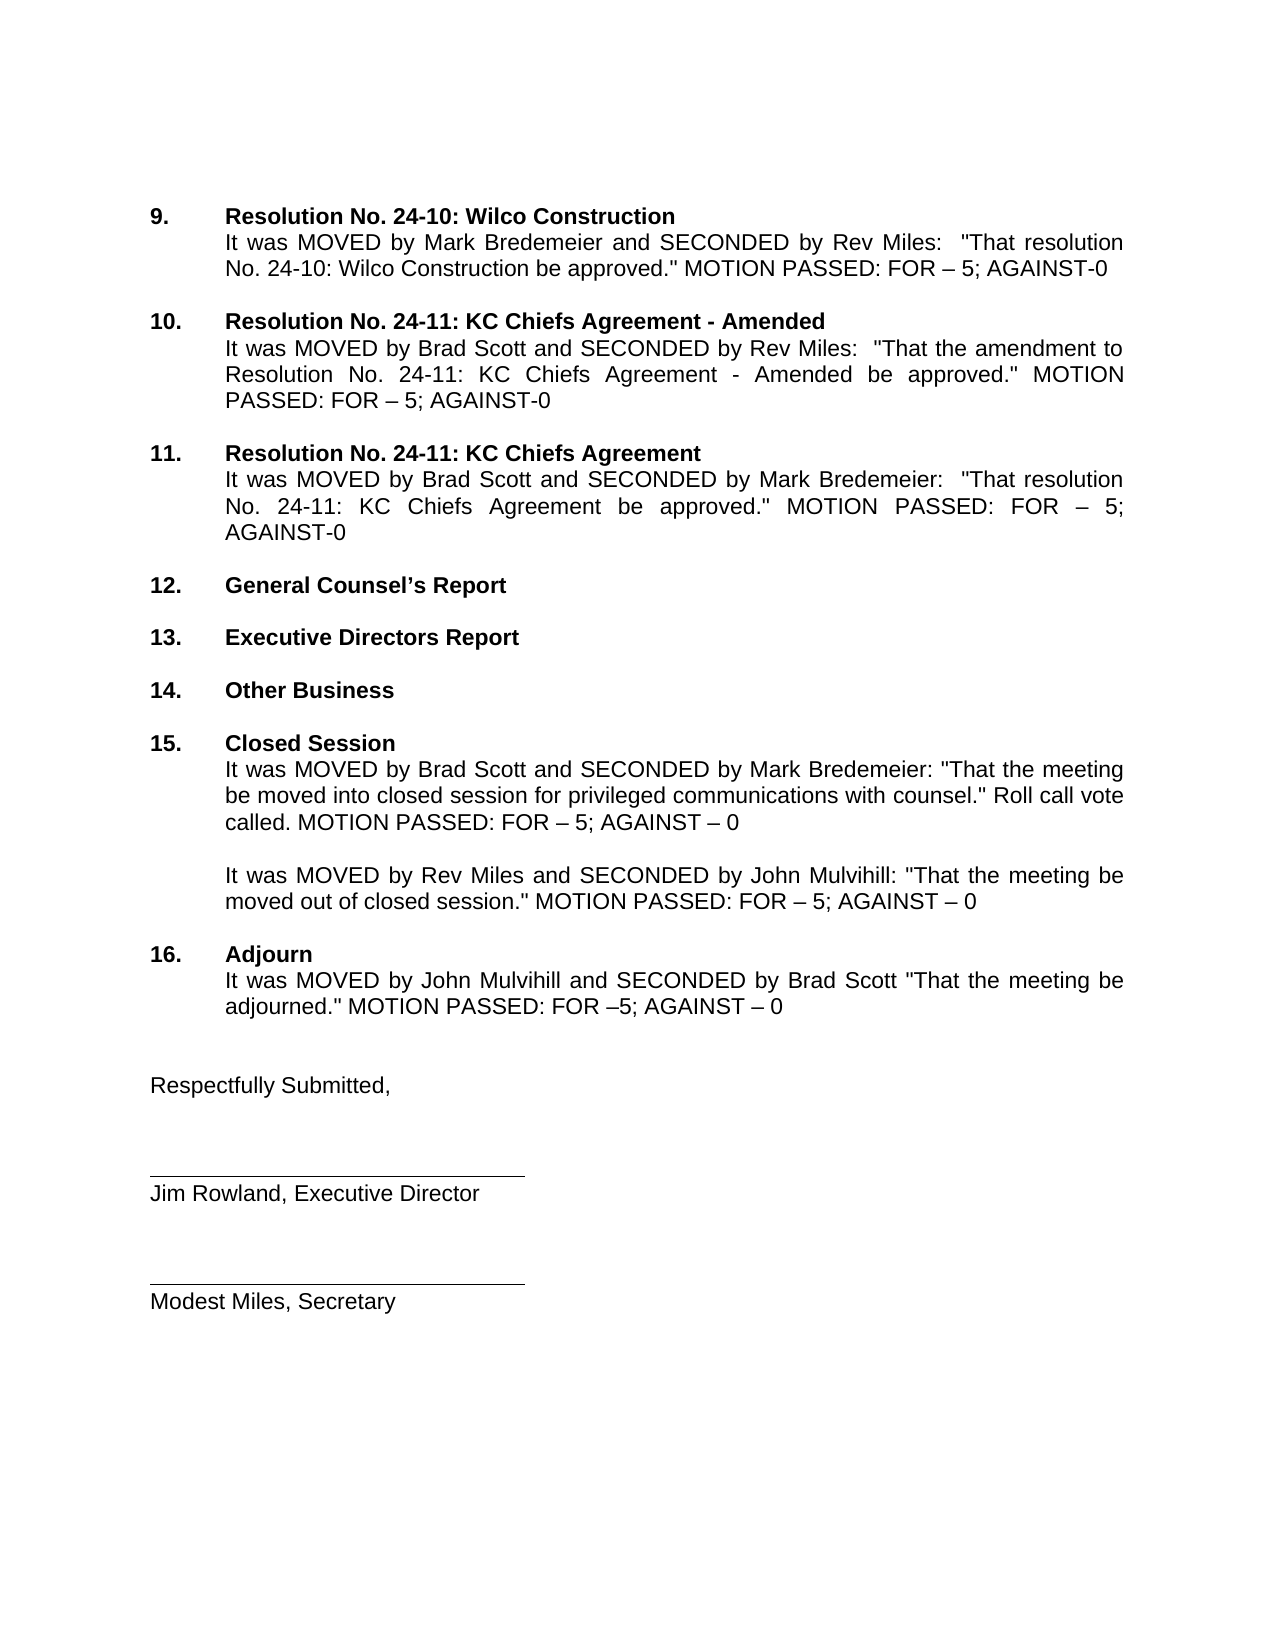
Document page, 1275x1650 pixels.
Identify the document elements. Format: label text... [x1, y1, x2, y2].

text Jim Rowland, Executive Director [150, 1180, 1125, 1207]
text 9. Resolution No. 24-10: Wilco Construction [150, 203, 1125, 229]
text 12. General Counsel’s Report [150, 572, 1125, 598]
text It was MOVED by Brad Scott and SECONDED by Mark Bredemeier: "That the meeting be moved into closed session for privileged communications with counsel." Roll call vote called. MOTION PASSED: FOR – 5; AGAINST – 0 [225, 756, 1125, 835]
text It was MOVED by Brad Scott and SECONDED by Mark Bredemeier: "That resolution No. 24-11: KC Chiefs Agreement be approved." MOTION PASSED: FOR – 5; AGAINST-0 [225, 466, 1125, 545]
text 15. Closed Session [150, 730, 1125, 756]
text 13. Executive Directors Report [150, 624, 1125, 651]
text Modest Miles, Secretary [150, 1288, 1125, 1314]
text 10. Resolution No. 24-11: KC Chiefs Agreement - Amended [150, 308, 1125, 334]
text 14. Other Business [150, 677, 1125, 703]
text 11. Resolution No. 24-11: KC Chiefs Agreement [150, 440, 1125, 466]
text It was MOVED by Brad Scott and SECONDED by Rev Miles: "That the amendment to Resolution No. 24-11: KC Chiefs Agreement - Amended be approved." MOTION PASSED: FOR – 5; AGAINST-0 [225, 334, 1125, 413]
text It was MOVED by Mark Bredemeier and SECONDED by Rev Miles: "That resolution No. 24-10: Wilco Construction be approved." MOTION PASSED: FOR – 5; AGAINST-0 [225, 229, 1125, 282]
text It was MOVED by John Mulvihill and SECONDED by Brad Scott "That the meeting be adjourned." MOTION PASSED: FOR –5; AGAINST – 0 [225, 967, 1125, 1020]
text Respectfully Submitted, [150, 1072, 1125, 1099]
text It was MOVED by Rev Miles and SECONDED by John Mulvihill: "That the meeting be moved out of closed session." MOTION PASSED: FOR – 5; AGAINST – 0 [225, 862, 1125, 914]
text 16. Adjourn [150, 941, 1125, 967]
